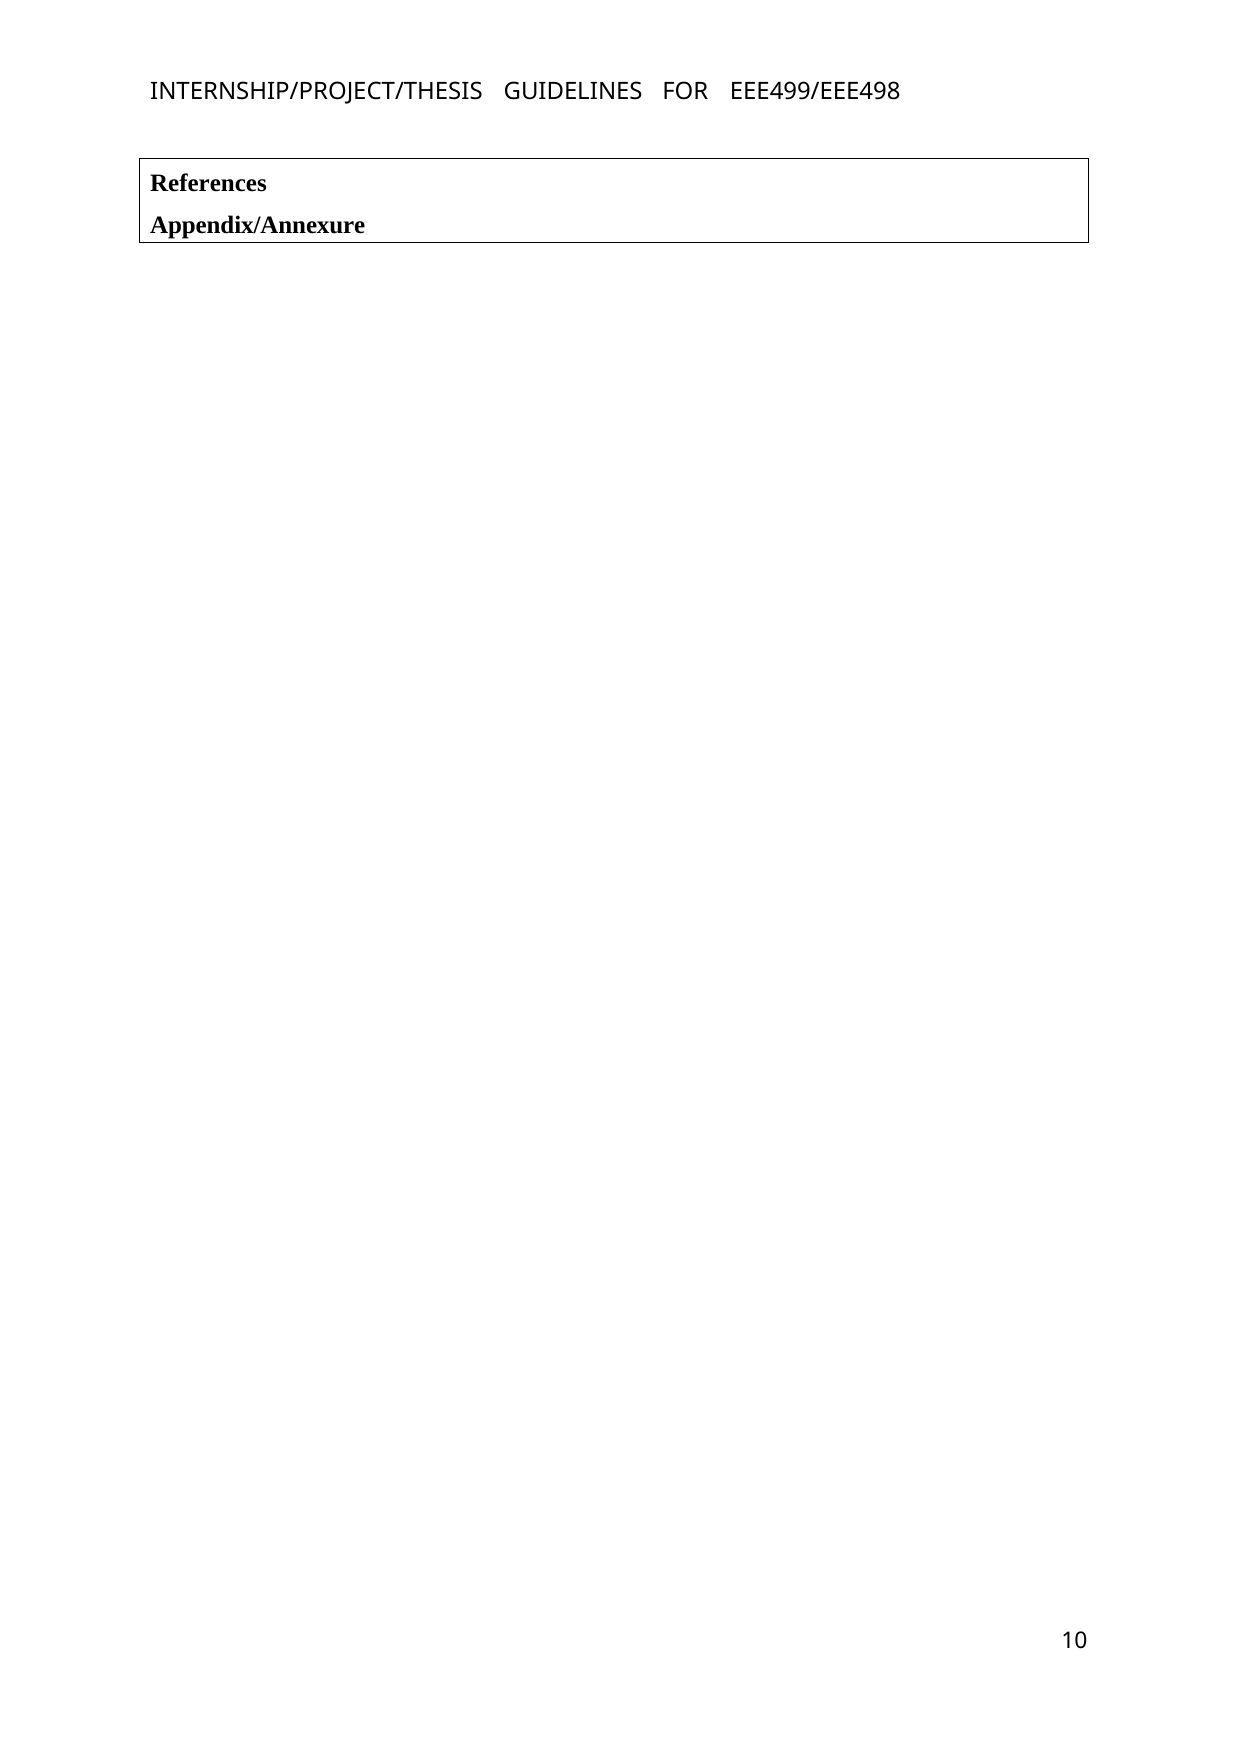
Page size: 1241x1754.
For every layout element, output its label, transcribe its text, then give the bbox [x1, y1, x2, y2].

text INTERNSHIP/PROJECT/THESIS GUIDELINES FOR EEE499/EEE498 [150, 74, 1103, 106]
